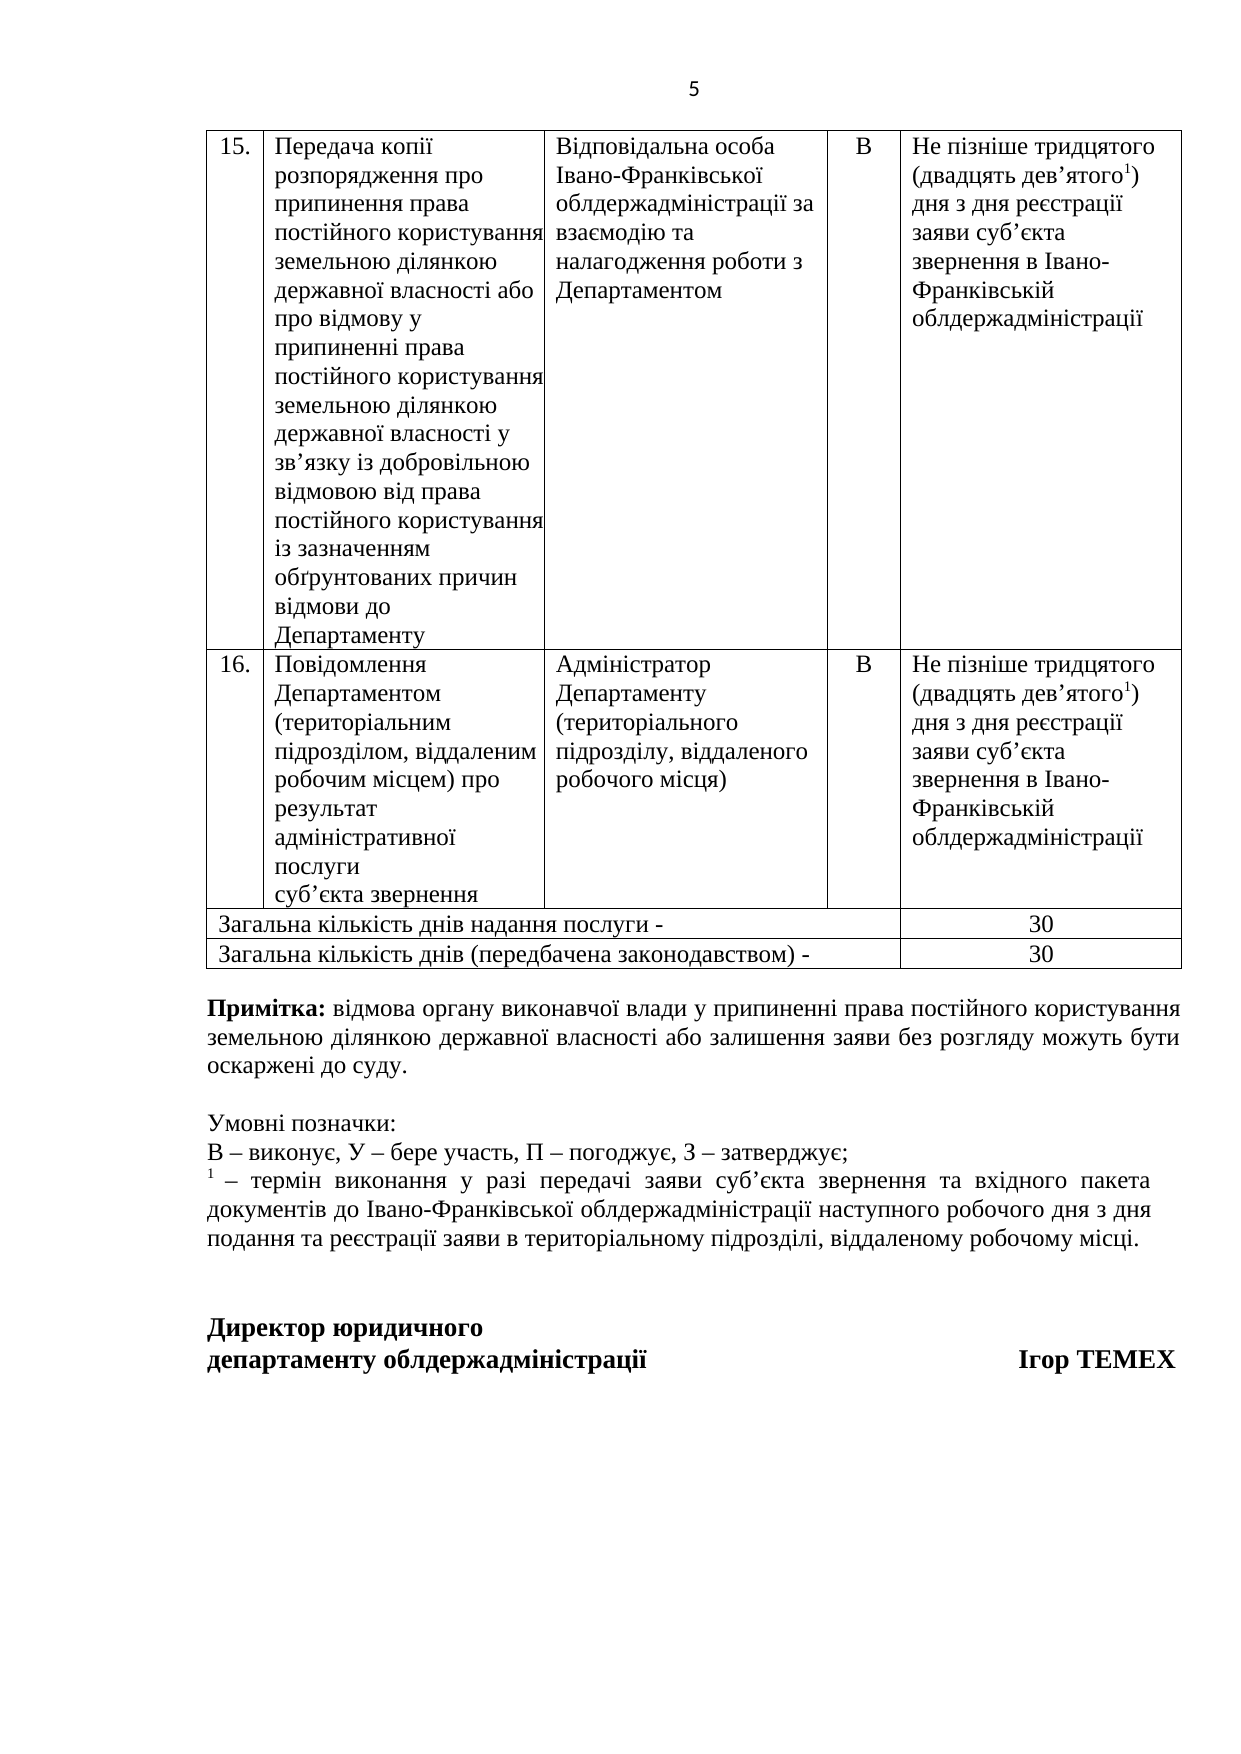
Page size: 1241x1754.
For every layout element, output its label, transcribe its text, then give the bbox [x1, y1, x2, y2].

table_cell Повідомлення Департаментом (територіальним підрозділом, віддаленим робочим місцем) про результат адміністративної послуги суб’єкта звернення [264, 650, 544, 908]
text Умовні позначки: [207, 1108, 1181, 1137]
table_cell 15. [207, 131, 263, 648]
text 1 – термін виконання у разі передачі заяви суб’єкта звернення та вхідного пакета документів до Івано-Франківської облдержадміністрації наступного робочого дня з дня подання та реєстрації заяви в територіальному підрозділі, віддаленому робочому місці. [207, 1165, 1152, 1252]
table_cell Загальна кількість днів (передбачена законодавством) - [207, 939, 900, 968]
table_cell Передача копії розпорядження про припинення права постійного користування земельною ділянкою державної власності або про відмову у припиненні права постійного користування земельною ділянкою державної власності у зв’язку із добровільною відмовою від права постійного користування із зазначенням обґрунтованих причин відмови до Департаменту [264, 131, 544, 648]
table_cell Не пізніше тридцятого (двадцять дев’ятого1) дня з дня реєстрації заяви суб’єкта звернення в Івано-Франківській облдержадміністрації [901, 131, 1181, 648]
table_cell 30 [901, 909, 1181, 938]
table_cell Адміністратор Департаменту (територіального підрозділу, віддаленого робочого місця) [545, 650, 827, 908]
table_cell Загальна кількість днів надання послуги - [207, 909, 900, 938]
table_cell В [828, 650, 900, 908]
text Примітка: відмова органу виконавчої влади у припиненні права постійного користування земельною ділянкою державної власності або залишення заяви без розгляду можуть бути оскаржені до суду. [207, 993, 1181, 1079]
table_cell Відповідальна особа Івано-Франківської облдержадміністрації за взаємодію та налагодження роботи з Департаментом [545, 131, 827, 648]
table_cell В [828, 131, 900, 648]
table_cell Не пізніше тридцятого (двадцять дев’ятого1) дня з дня реєстрації заяви суб’єкта звернення в Івано-Франківській облдержадміністрації [901, 650, 1181, 908]
text В – виконує, У – бере участь, П – погоджує, З – затверджує; [207, 1137, 1181, 1165]
text Директор юридичного [133, 1312, 1181, 1343]
table_cell 16. [207, 650, 263, 908]
table_cell 30 [901, 939, 1181, 968]
text департаменту облдержадміністрації Ігор ТЕМЕХ [118, 1343, 1181, 1374]
